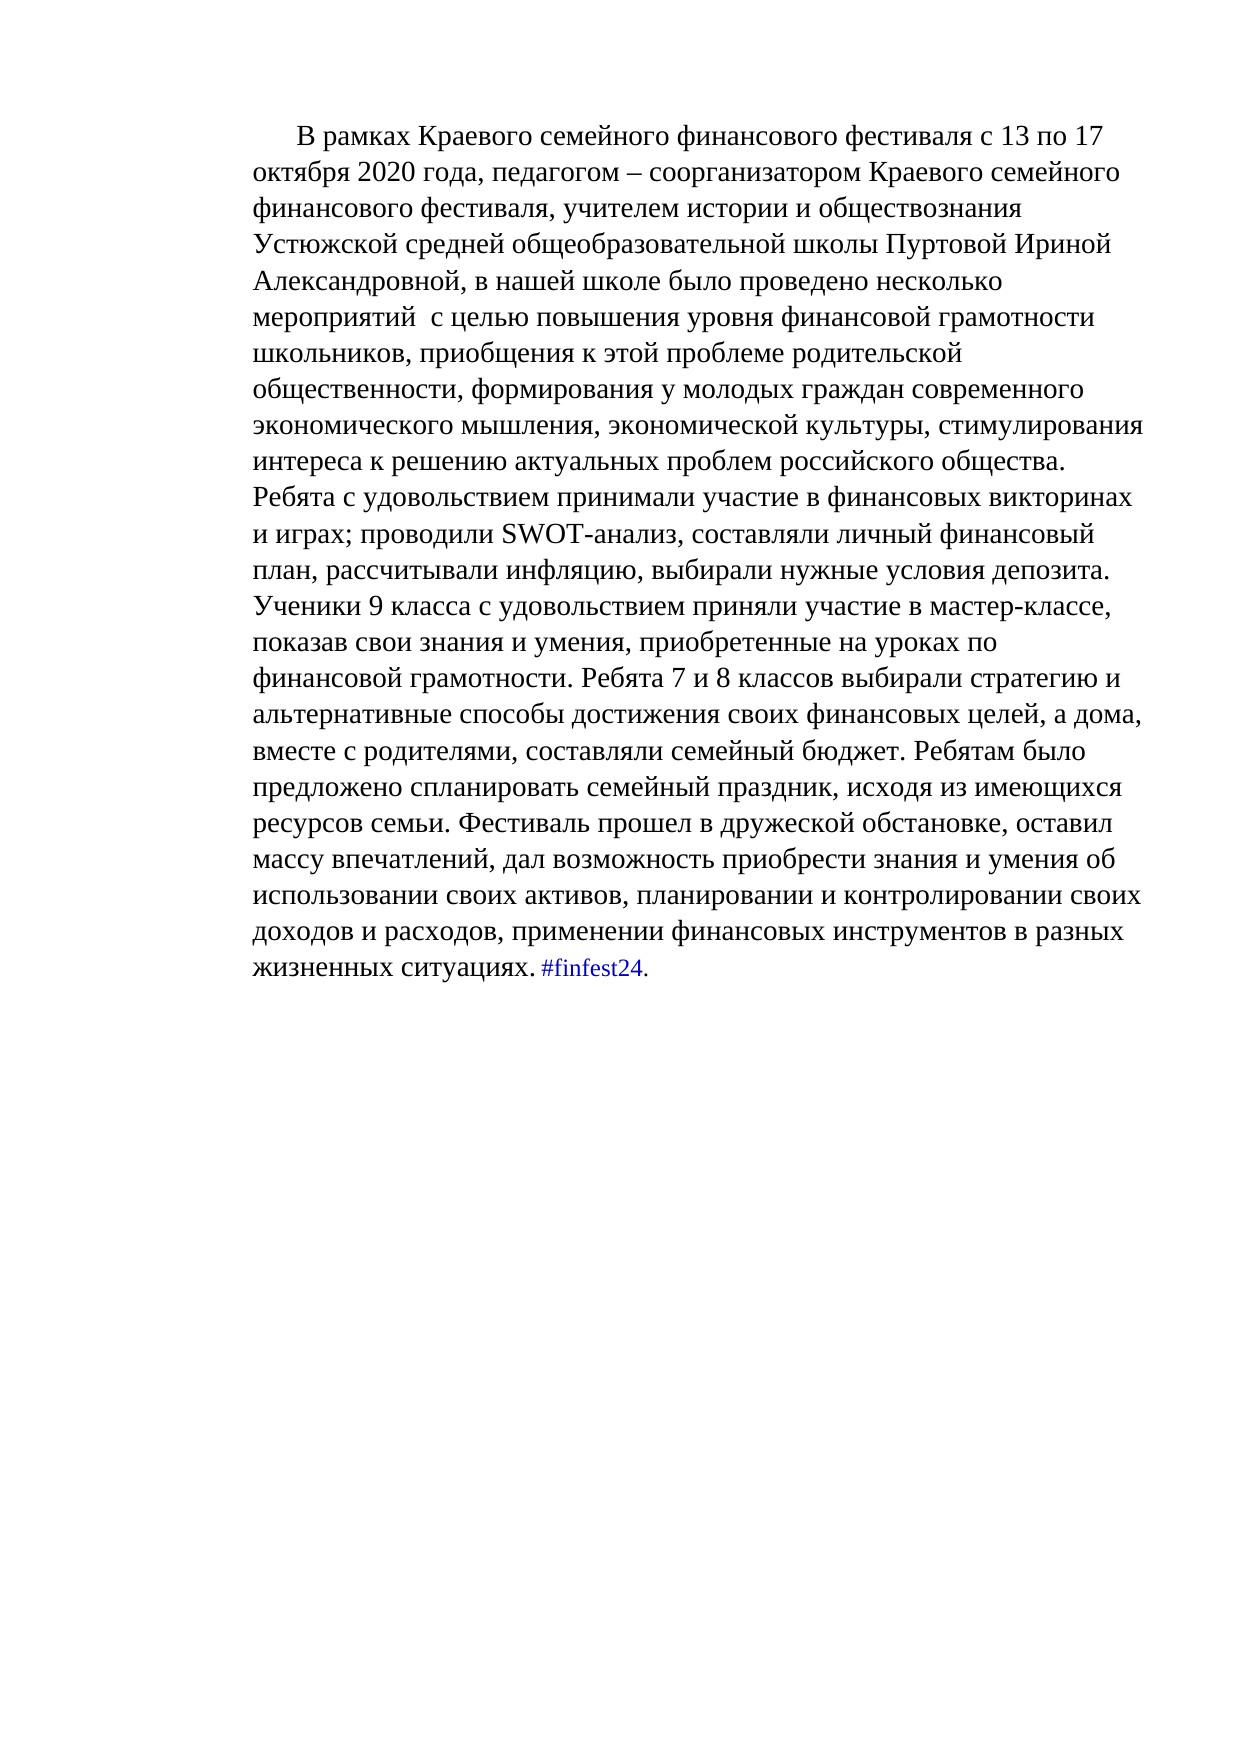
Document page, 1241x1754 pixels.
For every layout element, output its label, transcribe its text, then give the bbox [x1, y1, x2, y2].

list В рамках Краевого семейного финансового фестиваля с 13 по 17 октября 2020 года, педагогом – соорганизатором Краевого семейного финансового фестиваля, учителем истории и обществознания Устюжской средней общеобразовательной школы Пуртовой Ириной Александровной, в нашей школе было проведено несколько мероприятий с целью повышения уровня финансовой грамотности школьников, приобщения к этой проблеме родительской общественности, формирования у молодых граждан современного экономического мышления, экономической культуры, стимулирования интереса к решению актуальных проблем российского общества. Ребята с удовольствием принимали участие в финансовых викторинах и играх; проводили SWOT-анализ, составляли личный финансовый план, рассчитывали инфляцию, выбирали нужные условия депозита. Ученики 9 класса с удовольствием приняли участие в мастер-классе, показав свои знания и умения, приобретенные на уроках по финансовой грамотности. Ребята 7 и 8 классов выбирали стратегию и альтернативные способы достижения своих финансовых целей, а дома, вместе с родителями, составляли семейный бюджет. Ребятам было предложено спланировать семейный праздник, исходя из имеющихся ресурсов семьи. Фестиваль прошел в дружеской обстановке, оставил массу впечатлений, дал возможность приобрести знания и умения об использовании своих активов, планировании и контролировании своих доходов и расходов, применении финансовых инструментов в разных жизненных ситуациях. #finfest24. [252, 118, 1152, 983]
